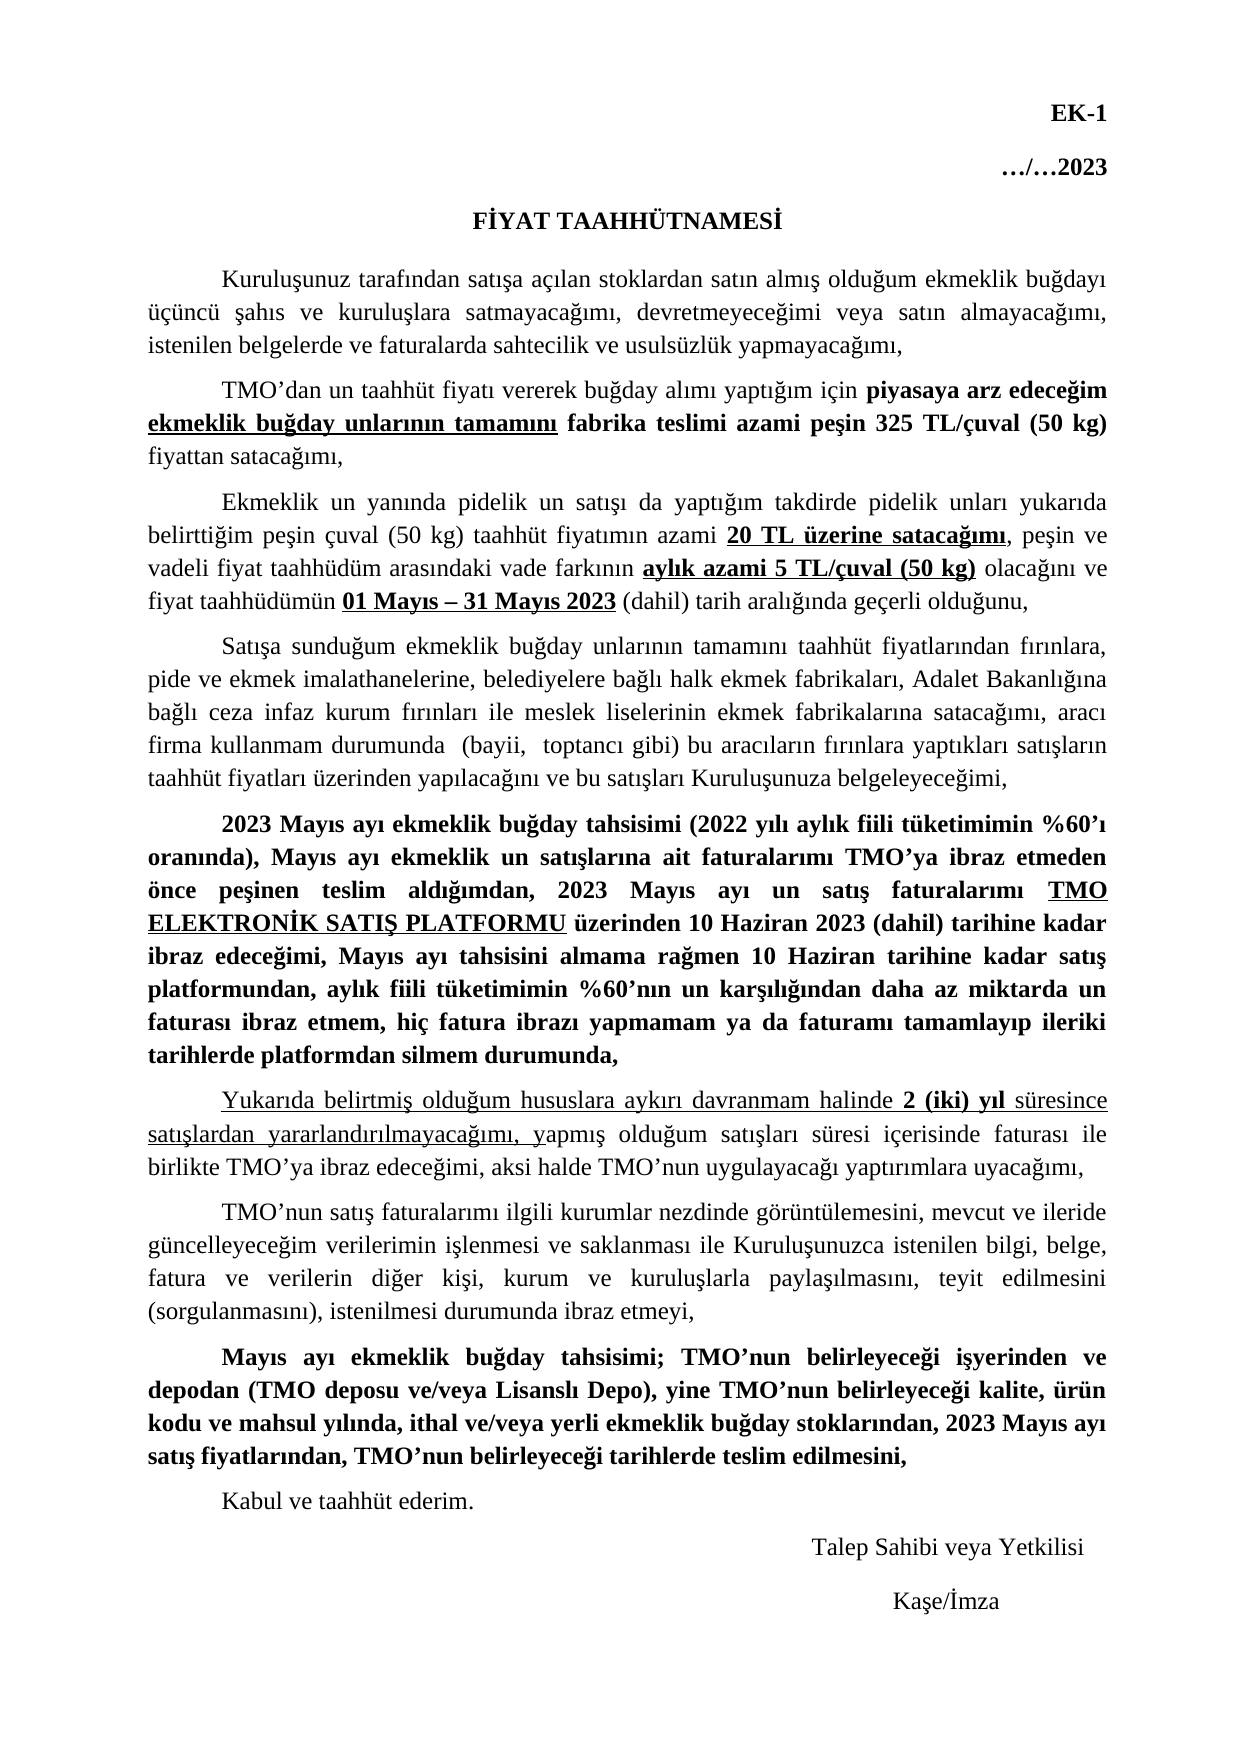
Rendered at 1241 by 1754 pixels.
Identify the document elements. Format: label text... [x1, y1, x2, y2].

text Yukarıda belirtmiş olduğum hususlara aykırı davranmam halinde 2 (iki) yıl süresince satışlardan yararlandırılmayacağımı, yapmış olduğum satışları süresi içerisinde faturası ile birlikte TMO’ya ibraz edeceğimi, aksi halde TMO’nun uygulayacağı yaptırımlara uyacağımı, [148, 1086, 1107, 1180]
text Ekmeklik un yanında pidelik un satışı da yaptığım takdirde pidelik unları yukarıda belirttiğim peşin çuval (50 kg) taahhüt fiyatımın azami 20 TL üzerine satacağımı, peşin ve vadeli fiyat taahhüdüm arasındaki vade farkının aylık azami 5 TL/çuval (50 kg) olacağını ve fiyat taahhüdümün 01 Mayıs – 31 Mayıs 2023 (dahil) tarih aralığında geçerli olduğunu, [148, 487, 1107, 614]
text TMO’dan un taahhüt fiyatı vererek buğday alımı yaptığım için piyasaya arz edeceğim ekmeklik buğday unlarının tamamını fabrika teslimi azami peşin 325 TL/çuval (50 kg) fiyattan satacağımı, [148, 375, 1107, 470]
text EK-1 [959, 98, 1107, 127]
text TMO’nun satış faturalarımı ilgili kurumlar nezdinde görüntülemesini, mevcut ve ileride güncelleyeceğim verilerimin işlenmesi ve saklanması ile Kuruluşunuzca istenilen bilgi, belge, fatura ve verilerin diğer kişi, kurum ve kuruluşlarla paylaşılmasını, teyit edilmesini (sorgulanmasını), istenilmesi durumunda ibraz etmeyi, [148, 1197, 1107, 1325]
text FİYAT TAAHHÜTNAMESİ [148, 206, 1107, 235]
text Kaşe/İmza [148, 1586, 1107, 1614]
text Satışa sunduğum ekmeklik buğday unlarının tamamını taahhüt fiyatlarından fırınlara, pide ve ekmek imalathanelerine, belediyelere bağlı halk ekmek fabrikaları, Adalet Bakanlığına bağlı ceza infaz kurum fırınları ile meslek liselerinin ekmek fabrikalarına satacağımı, aracı firma kullanmam durumunda (bayii, toptancı gibi) bu aracıların fırınlara yaptıkları satışların taahhüt fiyatları üzerinden yapılacağını ve bu satışları Kuruluşunuza belgeleyeceğimi, [148, 631, 1107, 792]
text 2023 Mayıs ayı ekmeklik buğday tahsisimi (2022 yılı aylık fiili tüketimimin %60’ı oranında), Mayıs ayı ekmeklik un satışlarına ait faturalarımı TMO’ya ibraz etmeden önce peşinen teslim aldığımdan, 2023 Mayıs ayı un satış faturalarımı TMO ELEKTRONİK SATIŞ PLATFORMU üzerinden 10 Haziran 2023 (dahil) tarihine kadar ibraz edeceğimi, Mayıs ayı tahsisini almama rağmen 10 Haziran tarihine kadar satış platformundan, aylık fiili tüketimimin %60’nın un karşılığından daha az miktarda un faturası ibraz etmem, hiç fatura ibrazı yapmamam ya da faturamı tamamlayıp ileriki tarihlerde platformdan silmem durumunda, [148, 809, 1107, 1069]
text …/…2023 [959, 152, 1107, 181]
text Kuruluşunuz tarafından satışa açılan stoklardan satın almış olduğum ekmeklik buğdayı üçüncü şahıs ve kuruluşlara satmayacağımı, devretmeyeceğimi veya satın almayacağımı, istenilen belgelerde ve faturalarda sahtecilik ve usulsüzlük yapmayacağımı, [148, 264, 1107, 358]
text Talep Sahibi veya Yetkilisi [148, 1532, 1107, 1561]
text Kabul ve taahhüt ederim. [148, 1486, 1107, 1515]
text Mayıs ayı ekmeklik buğday tahsisimi; TMO’nun belirleyeceği işyerinden ve depodan (TMO deposu ve/veya Lisanslı Depo), yine TMO’nun belirleyeceği kalite, ürün kodu ve mahsul yılında, ithal ve/veya yerli ekmeklik buğday stoklarından, 2023 Mayıs ayı satış fiyatlarından, TMO’nun belirleyeceği tarihlerde teslim edilmesini, [148, 1342, 1107, 1469]
